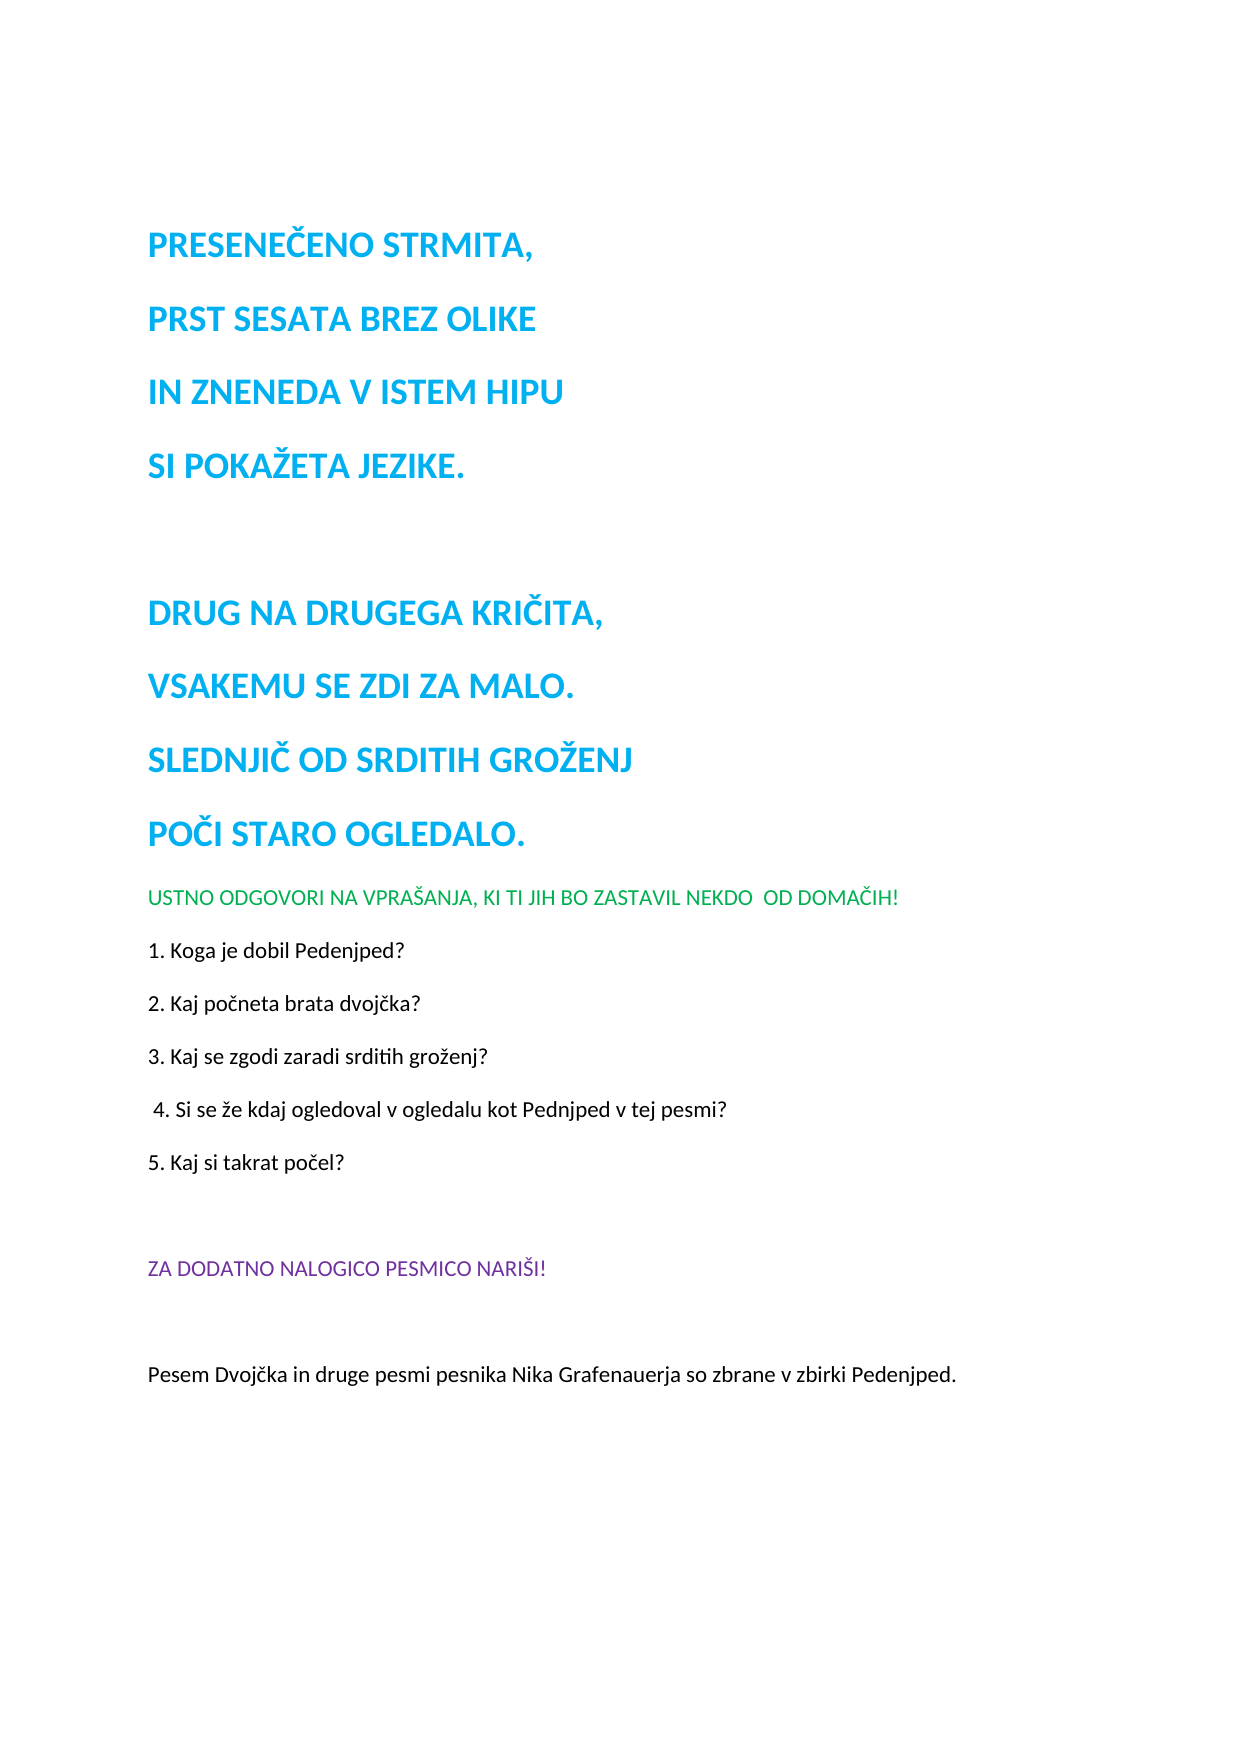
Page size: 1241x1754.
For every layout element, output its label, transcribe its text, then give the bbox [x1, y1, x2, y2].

text POČI STARO OGLEDALO. [148, 809, 1093, 855]
text ZA DODATNO NALOGICO PESMICO NARIŠI! [148, 1254, 1093, 1282]
text 4. Si se že kdaj ogledoval v ogledalu kot Pednjped v tej pesmi? [148, 1095, 1093, 1123]
text IN ZNENEDA V ISTEM HIPU [148, 368, 1093, 414]
text SI POKAŽETA JEZIKE. [148, 442, 1093, 488]
text 1. Koga je dobil Pedenjped? [148, 936, 1093, 964]
text 2. Kaj počneta brata dvojčka? [148, 989, 1093, 1017]
text SLEDNJIČ OD SRDITIH GROŽENJ [148, 736, 1093, 782]
text 3. Kaj se zgodi zaradi srditih groženj? [148, 1042, 1093, 1070]
text USTNO ODGOVORI NA VPRAŠANJA, KI TI JIH BO ZASTAVIL NEKDO OD DOMAČIH! [148, 883, 1093, 911]
text DRUG NA DRUGEGA KRIČITA, [148, 589, 1093, 635]
text PRST SESATA BREZ OLIKE [148, 295, 1093, 341]
text Pesem Dvojčka in druge pesmi pesnika Nika Grafenauerja so zbrane v zbirki Pedenjped. [148, 1360, 1093, 1388]
text VSAKEMU SE ZDI ZA MALO. [148, 662, 1093, 708]
text PRESENEČENO STRMITA, [148, 221, 1093, 267]
text 5. Kaj si takrat počel? [148, 1148, 1093, 1176]
